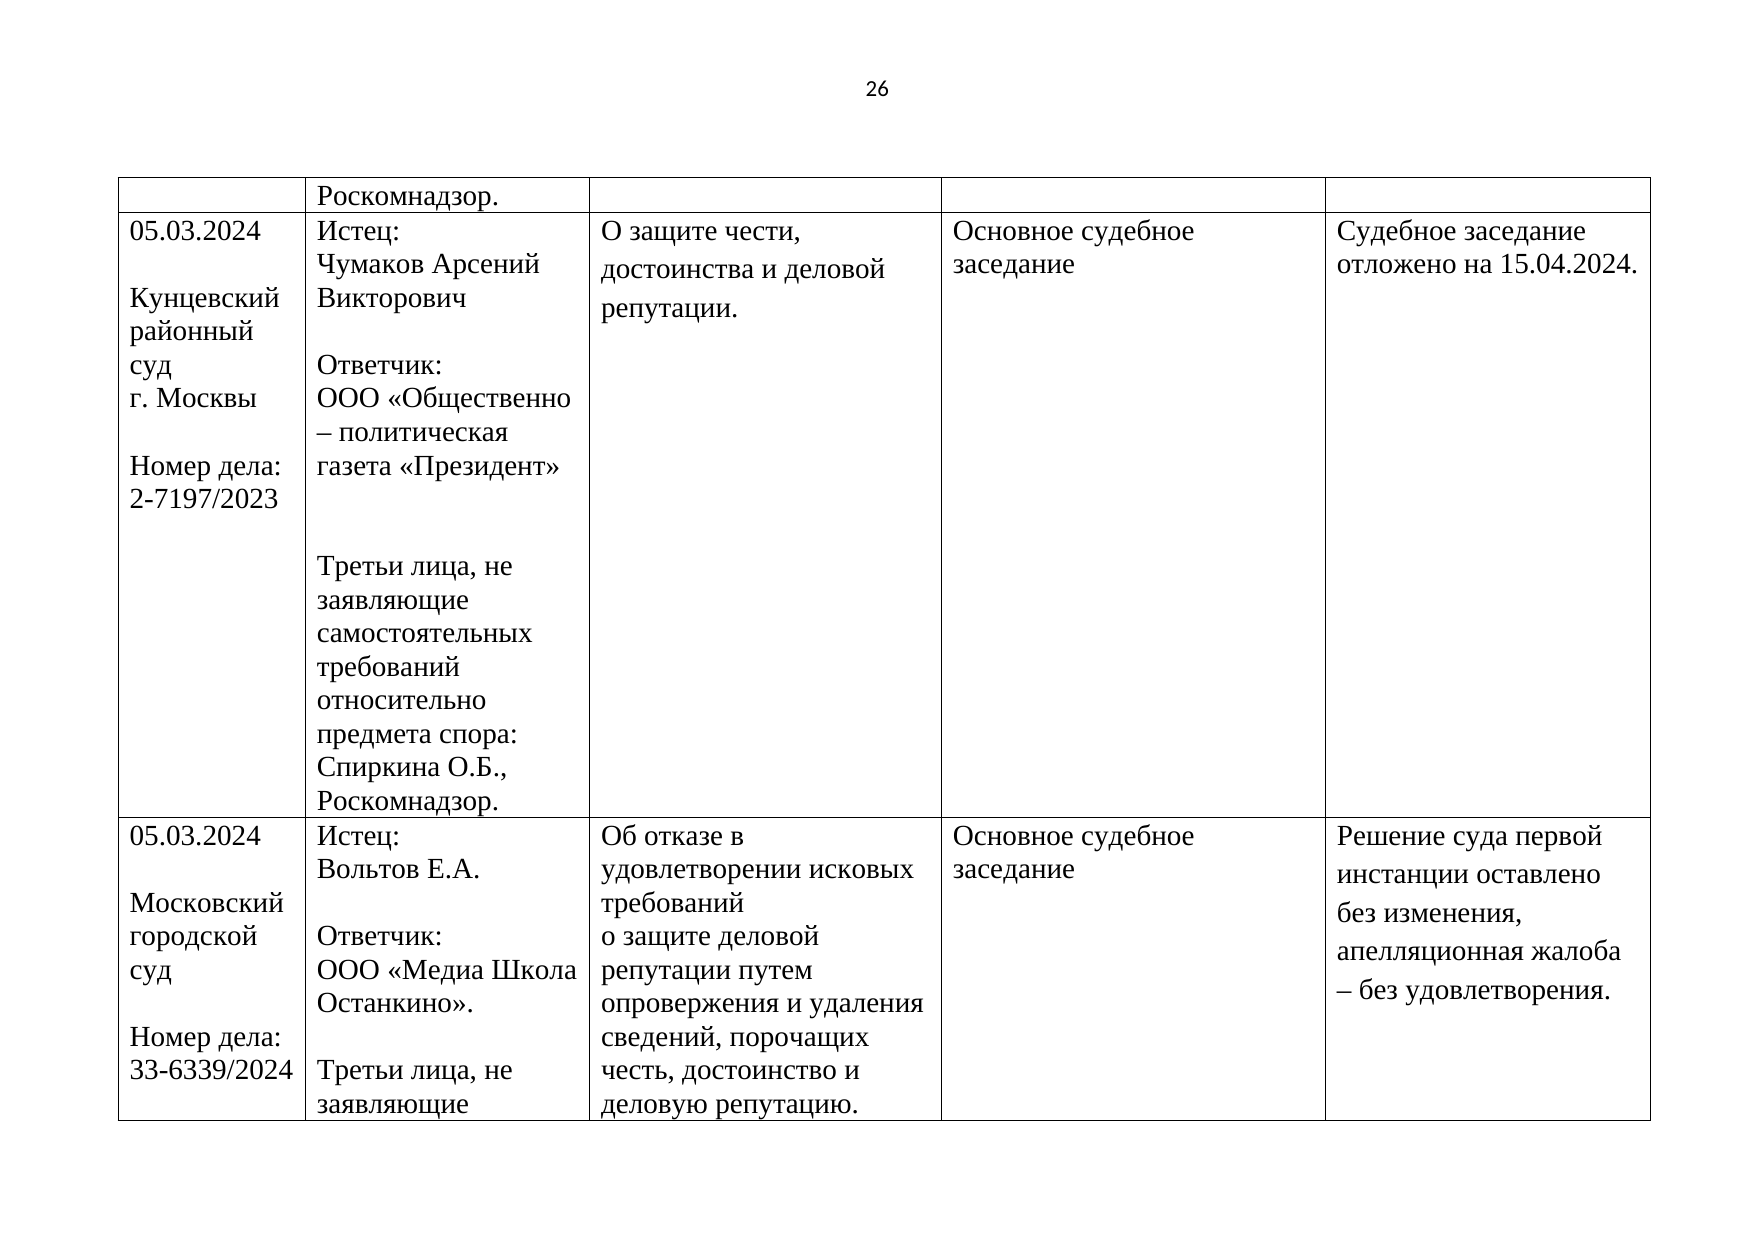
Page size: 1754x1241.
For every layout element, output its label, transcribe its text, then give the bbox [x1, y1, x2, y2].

table_cell Истец: Чумаков Арсений Викторович Ответчик: ООО «Общественно – политическая газета «Президент» Третьи лица, не заявляющие самостоятельных требований относительно предмета спора: Спиркина О.Б., Роскомнадзор. [306, 213, 589, 817]
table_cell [1326, 818, 1650, 1119]
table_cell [306, 178, 589, 212]
table_cell О защите чести, достоинства и деловой репутации. [590, 213, 941, 817]
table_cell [590, 818, 941, 1119]
table_cell Основное судебное заседание [942, 213, 1325, 817]
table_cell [590, 178, 941, 212]
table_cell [942, 178, 1325, 212]
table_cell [119, 178, 305, 212]
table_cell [119, 818, 305, 1119]
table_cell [306, 818, 589, 1119]
table_cell Судебное заседание отложено на 15.04.2024. [1326, 213, 1650, 817]
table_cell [942, 818, 1325, 1119]
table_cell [1326, 178, 1650, 212]
table_cell 05.03.2024 Кунцевский районный суд г. Москвы Номер дела: 2-7197/2023 [119, 213, 305, 817]
